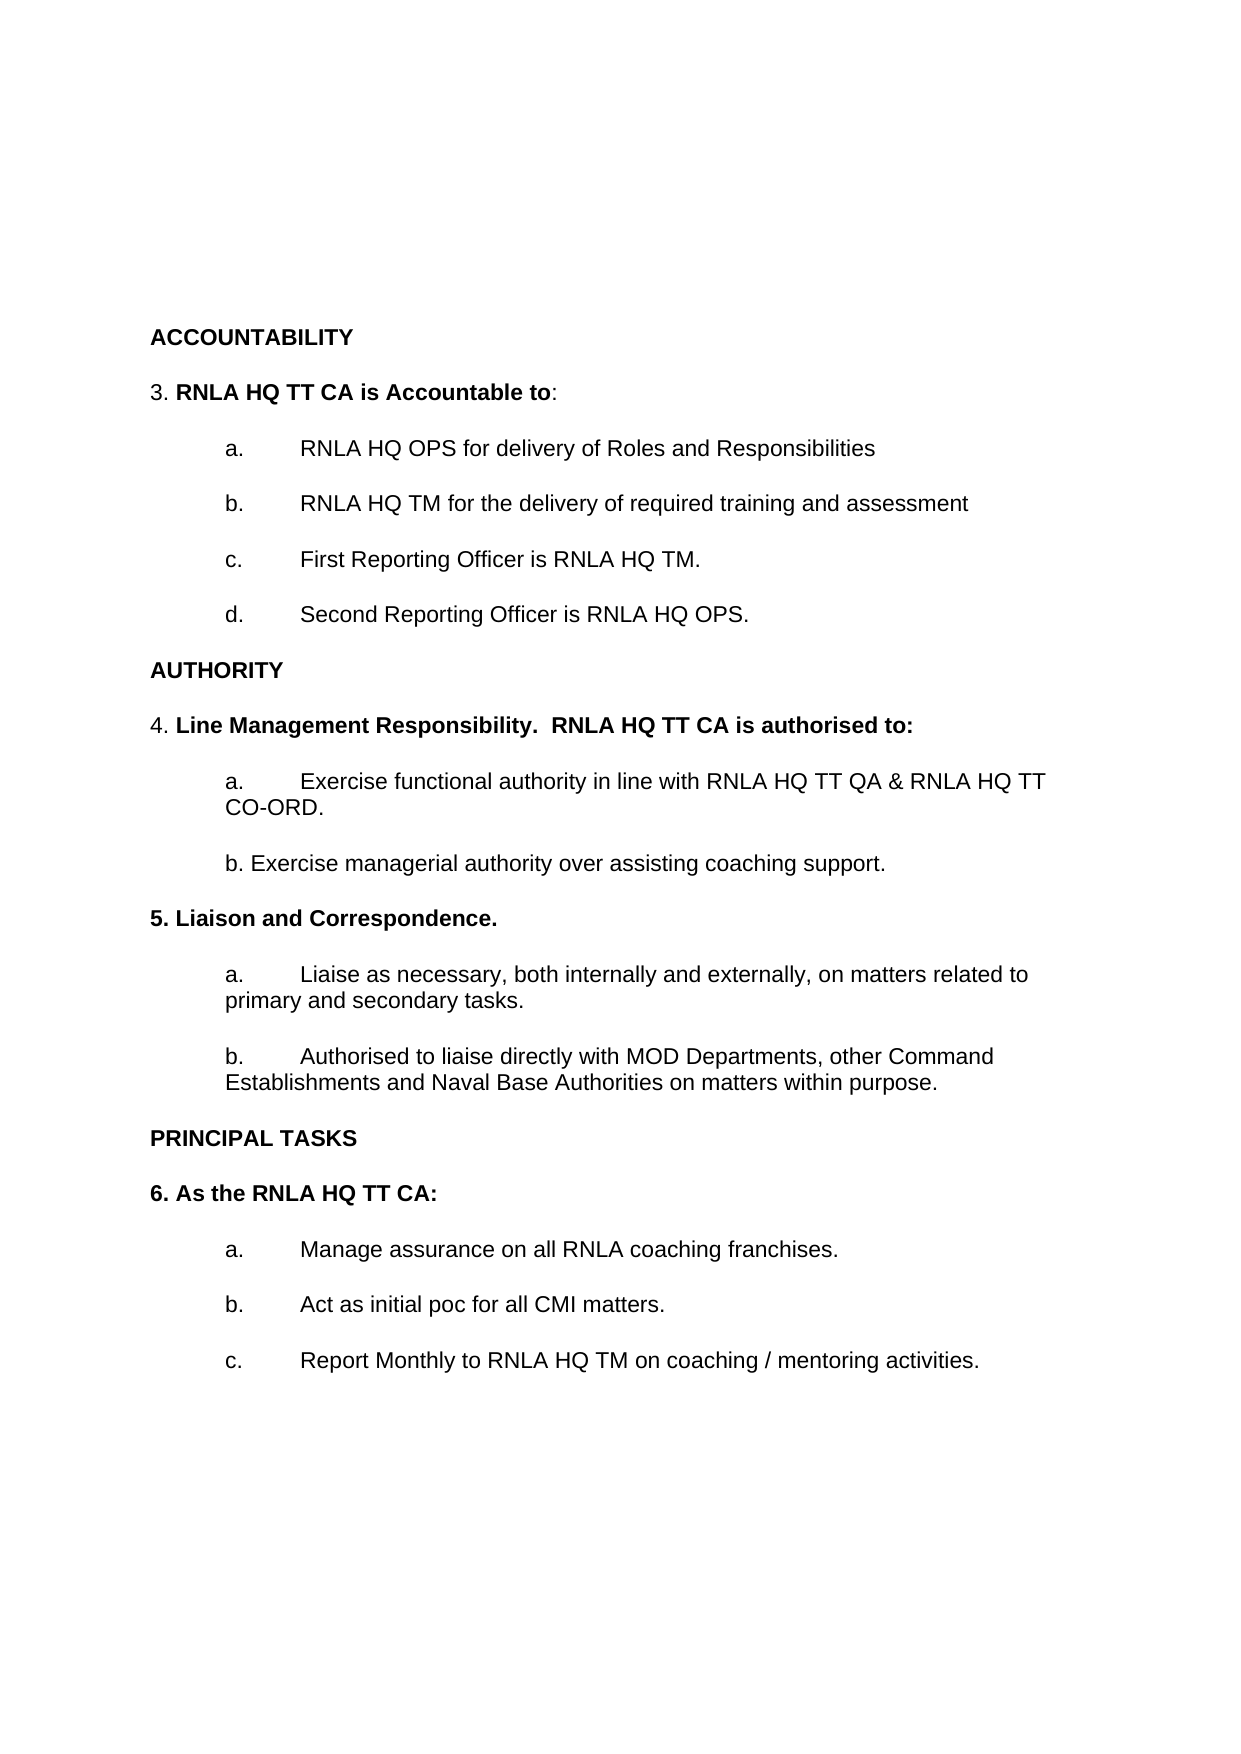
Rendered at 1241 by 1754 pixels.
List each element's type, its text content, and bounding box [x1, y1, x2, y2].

text AUTHORITY [150, 657, 1090, 683]
text 3. RNLA HQ TT CA is Accountable to: [150, 379, 1090, 406]
text a. RNLA HQ OPS for delivery of Roles and Responsibilities [150, 435, 1090, 461]
text a. Exercise functional authority in line with RNLA HQ TT QA & RNLA HQ TT CO-ORD. [225, 768, 1090, 821]
text PRINCIPAL TASKS [150, 1124, 1090, 1151]
text d. Second Reporting Officer is RNLA HQ OPS. [150, 601, 1090, 628]
text a. Liaise as necessary, both internally and externally, on matters related to primary and secondary tasks. [225, 961, 1090, 1013]
text b. Act as initial poc for all CMI matters. [225, 1291, 1090, 1317]
text 5. Liaison and Correspondence. [150, 905, 1090, 932]
text 6. As the RNLA HQ TT CA: [150, 1180, 1090, 1206]
text b. Exercise managerial authority over assisting coaching support. [150, 850, 1090, 876]
text a. Manage assurance on all RNLA coaching franchises. [150, 1236, 1090, 1262]
text c. Report Monthly to RNLA HQ TM on coaching / mentoring activities. [150, 1347, 1090, 1373]
text 4. Line Management Responsibility. RNLA HQ TT CA is authorised to: [150, 712, 1090, 739]
text b. RNLA HQ TM for the delivery of required training and assessment [150, 490, 1090, 517]
text b. Authorised to liaise directly with MOD Departments, other Command Establishments and Naval Base Authorities on matters within purpose. [225, 1043, 1090, 1095]
text c. First Reporting Officer is RNLA HQ TM. [150, 546, 1090, 572]
text ACCOUNTABILITY [150, 324, 1090, 350]
